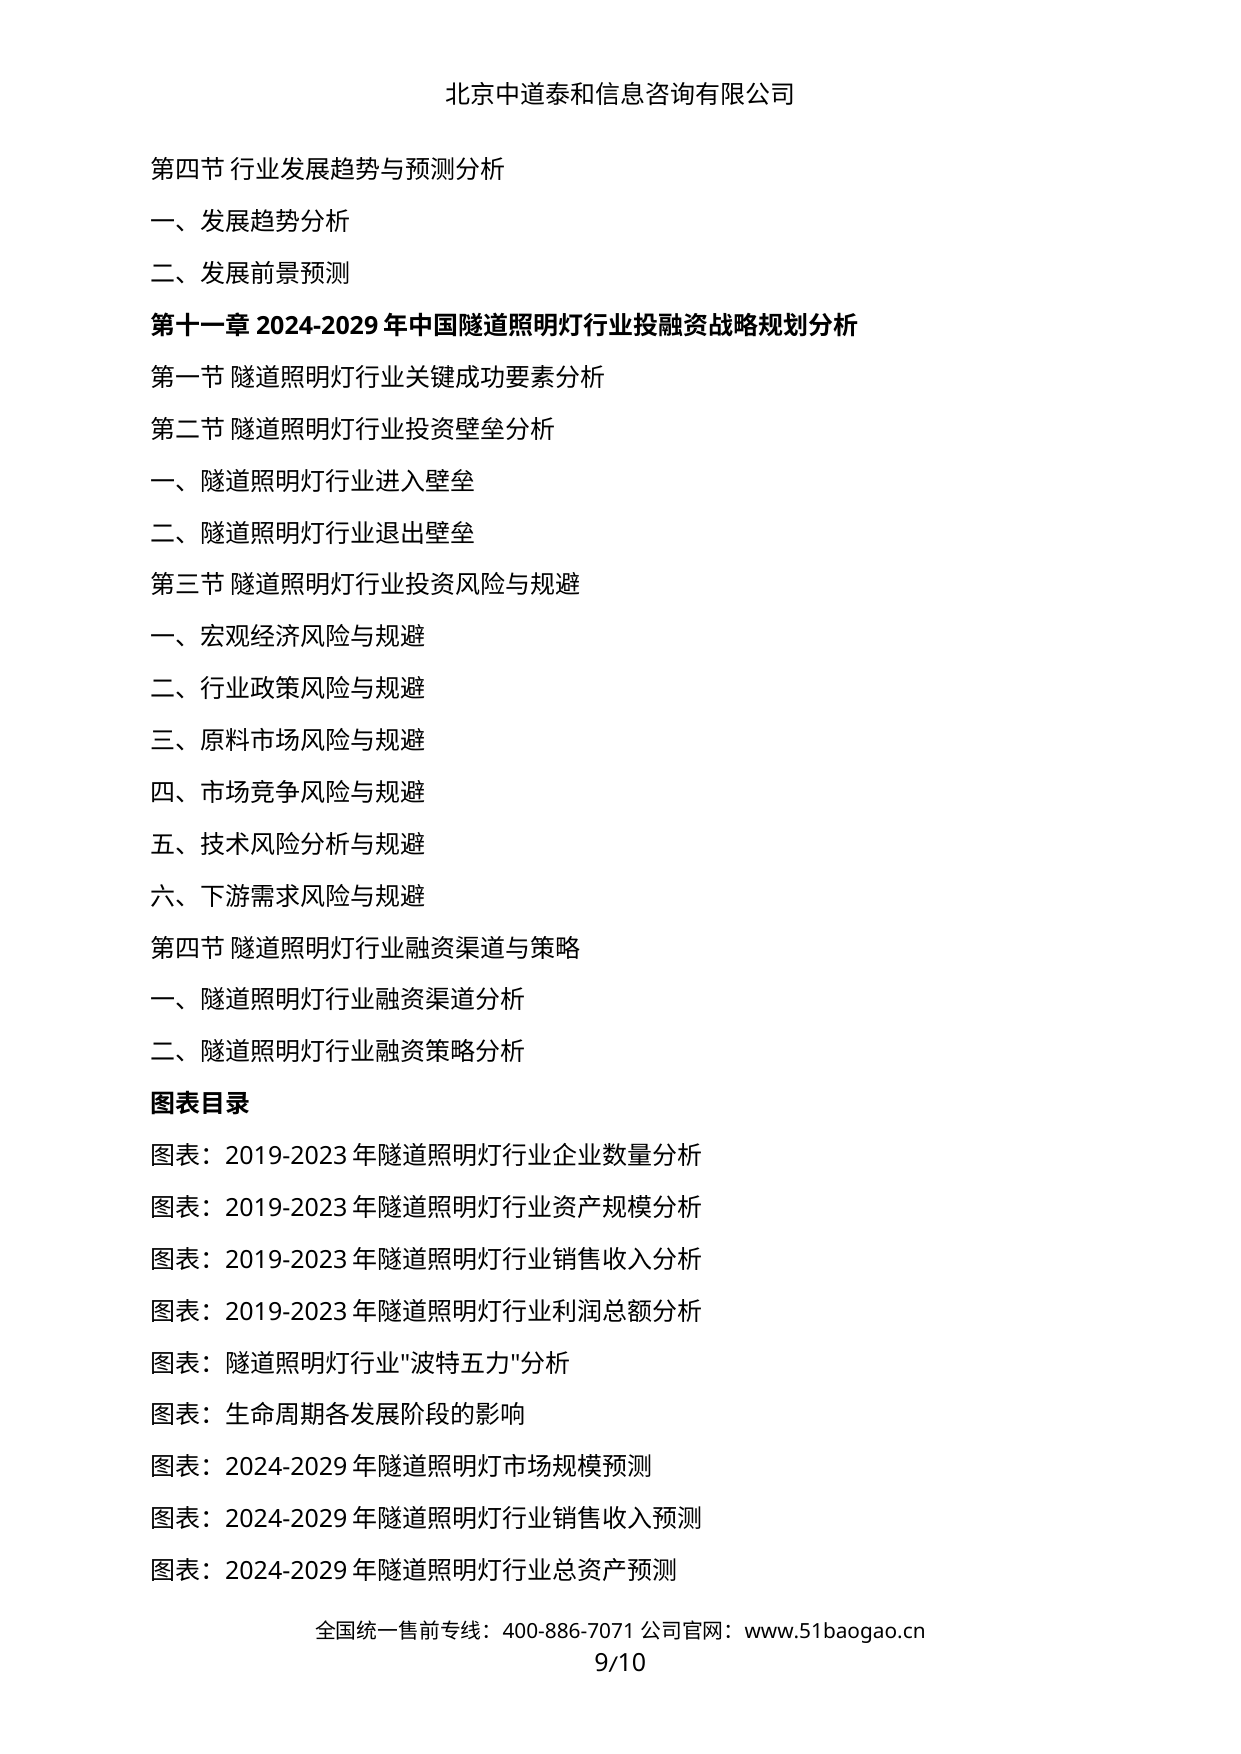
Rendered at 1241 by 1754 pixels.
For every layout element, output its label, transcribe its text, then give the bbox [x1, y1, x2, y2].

text 第三节 隧道照明灯行业投资风险与规避 [150, 565, 1090, 601]
text 五、技术风险分析与规避 [150, 824, 1090, 861]
text 图表：2024-2029年隧道照明灯行业总资产预测 [150, 1551, 1090, 1587]
text 一、发展趋势分析 [150, 202, 1090, 238]
text 第四节 行业发展趋势与预测分析 [150, 150, 1090, 186]
text 六、下游需求风险与规避 [150, 876, 1090, 912]
text 一、隧道照明灯行业进入壁垒 [150, 461, 1090, 497]
text 图表：生命周期各发展阶段的影响 [150, 1395, 1090, 1431]
text 一、宏观经济风险与规避 [150, 617, 1090, 653]
text 第一节 隧道照明灯行业关键成功要素分析 [150, 357, 1090, 394]
text 一、隧道照明灯行业融资渠道分析 [150, 980, 1090, 1016]
text 图表：2024-2029年隧道照明灯市场规模预测 [150, 1447, 1090, 1483]
text 二、隧道照明灯行业融资策略分析 [150, 1032, 1090, 1068]
text 图表目录 [150, 1084, 1090, 1120]
text 二、行业政策风险与规避 [150, 669, 1090, 705]
text 第十一章 2024-2029年中国隧道照明灯行业投融资战略规划分析 [150, 306, 1090, 342]
text 三、原料市场风险与规避 [150, 721, 1090, 757]
text 图表：隧道照明灯行业"波特五力"分析 [150, 1343, 1090, 1379]
text 图表：2024-2029年隧道照明灯行业销售收入预测 [150, 1499, 1090, 1535]
text 图表：2019-2023年隧道照明灯行业资产规模分析 [150, 1187, 1090, 1224]
text 图表：2019-2023年隧道照明灯行业利润总额分析 [150, 1291, 1090, 1327]
text 二、隧道照明灯行业退出壁垒 [150, 513, 1090, 549]
text 第二节 隧道照明灯行业投资壁垒分析 [150, 409, 1090, 446]
text 四、市场竞争风险与规避 [150, 772, 1090, 809]
text 图表：2019-2023年隧道照明灯行业企业数量分析 [150, 1136, 1090, 1172]
text 第四节 隧道照明灯行业融资渠道与策略 [150, 928, 1090, 964]
text 二、发展前景预测 [150, 254, 1090, 290]
text 图表：2019-2023年隧道照明灯行业销售收入分析 [150, 1239, 1090, 1276]
